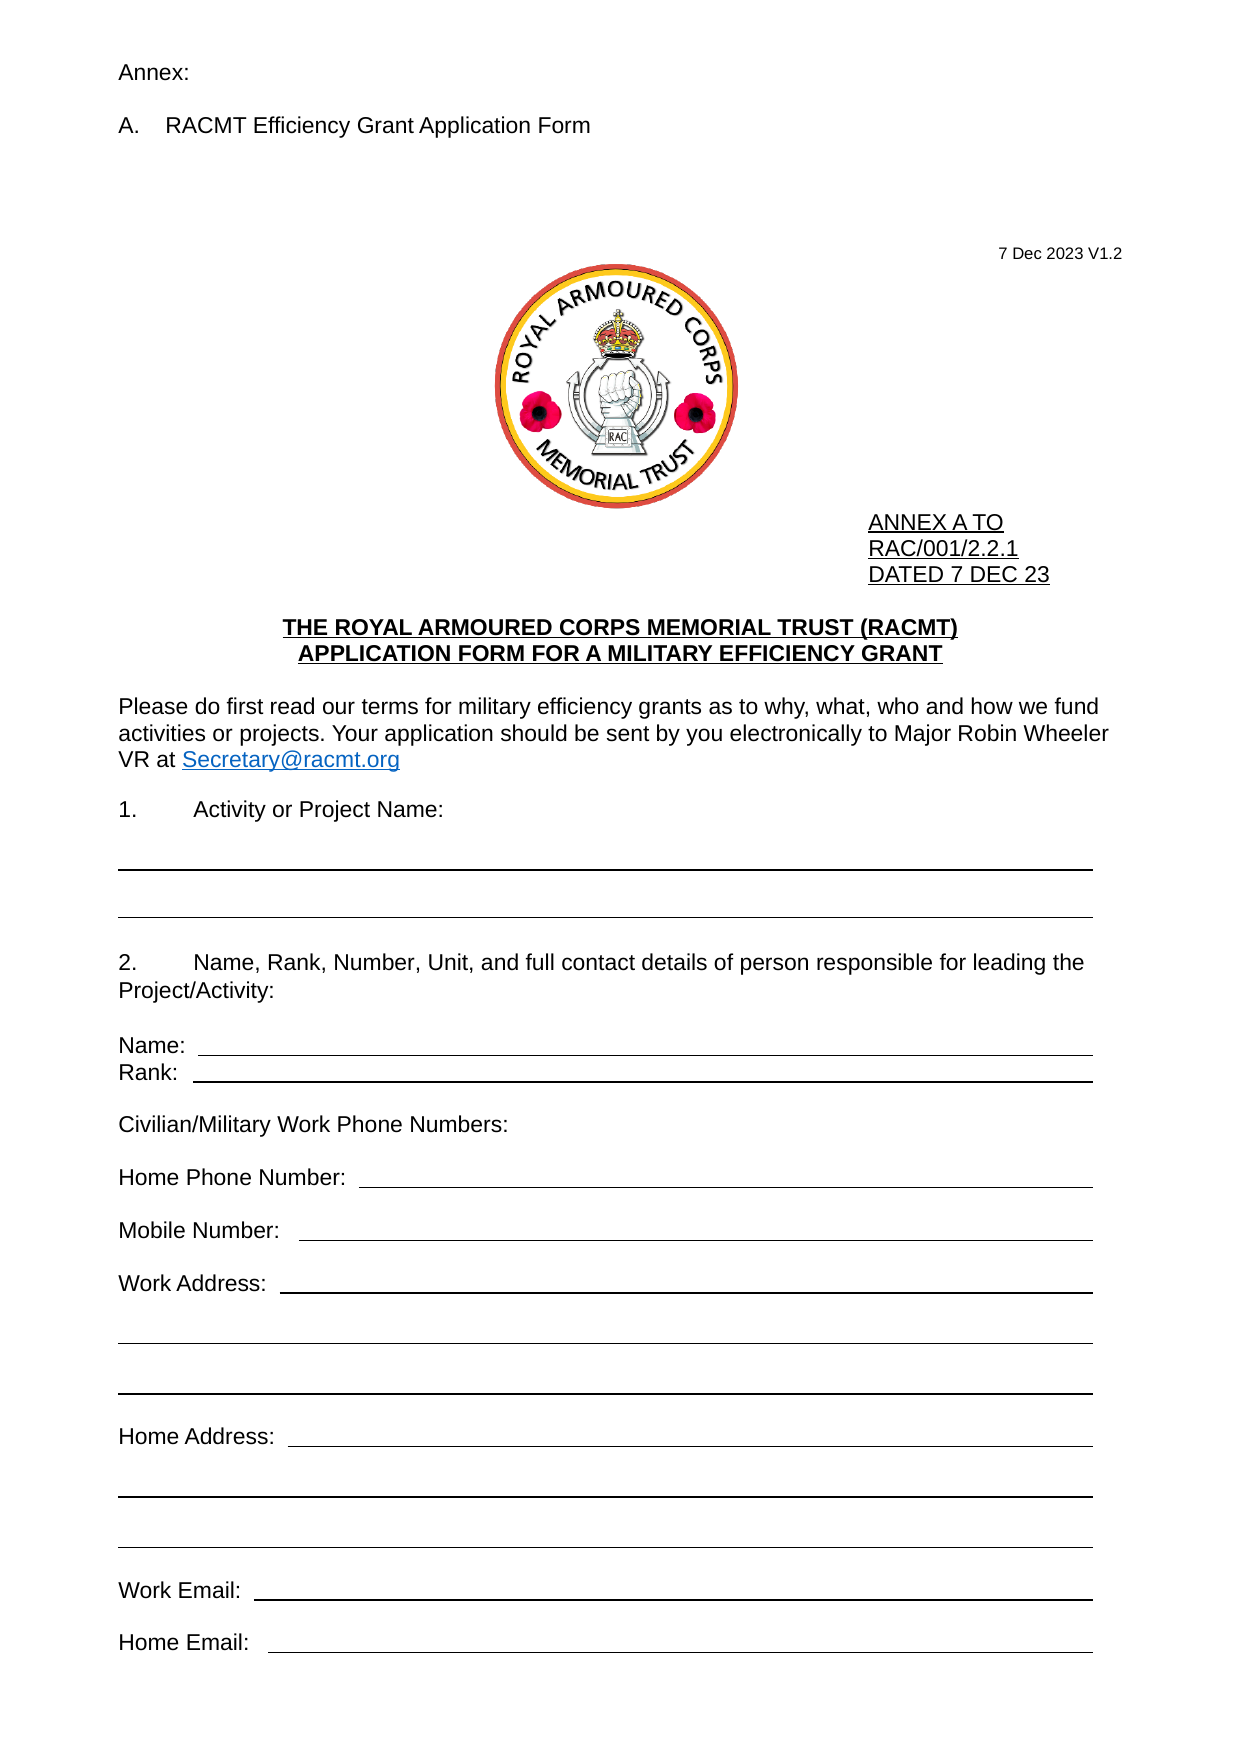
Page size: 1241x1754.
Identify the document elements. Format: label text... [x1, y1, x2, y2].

text Civilian/Military Work Phone Numbers: [118, 1111, 1122, 1138]
text Work Address: [118, 1269, 1122, 1296]
text Name: [118, 1032, 1122, 1059]
text Mobile Number: [118, 1217, 1122, 1243]
list 1. Activity or Project Name: [118, 796, 1122, 822]
text Work Email: [118, 1577, 1122, 1603]
text 7 Dec 2023 V1.2 [118, 243, 1122, 263]
text RAC/001/2.2.1 [793, 535, 1122, 561]
text Please do first read our terms for military efficiency grants as to why, what, who and how we fund activities or projects. Your application should be sent by you electronically to Major Robin Wheeler VR at Secretary@racmt.org [118, 693, 1122, 772]
text A. RACMT Efficiency Grant Application Form [118, 112, 1122, 138]
text Annex: [118, 59, 1122, 85]
text Rank: [118, 1059, 1122, 1085]
text Home Email: [118, 1629, 1122, 1656]
text Home Phone Number: [118, 1164, 1122, 1190]
text APPLICATION FORM FOR A MILITARY EFFICIENCY GRANT [118, 640, 1122, 667]
picture [493, 262, 739, 509]
text ANNEX A TO [118, 263, 1122, 535]
text THE ROYAL ARMOURED CORPS MEMORIAL TRUST (RACMT) [118, 614, 1122, 640]
text DATED 7 DEC 23 [868, 561, 1122, 614]
list 2. Name, Rank, Number, Unit, and full contact details of person responsible for leading the Project/Activity: [118, 949, 1122, 1004]
text Home Address: [118, 1423, 1122, 1449]
